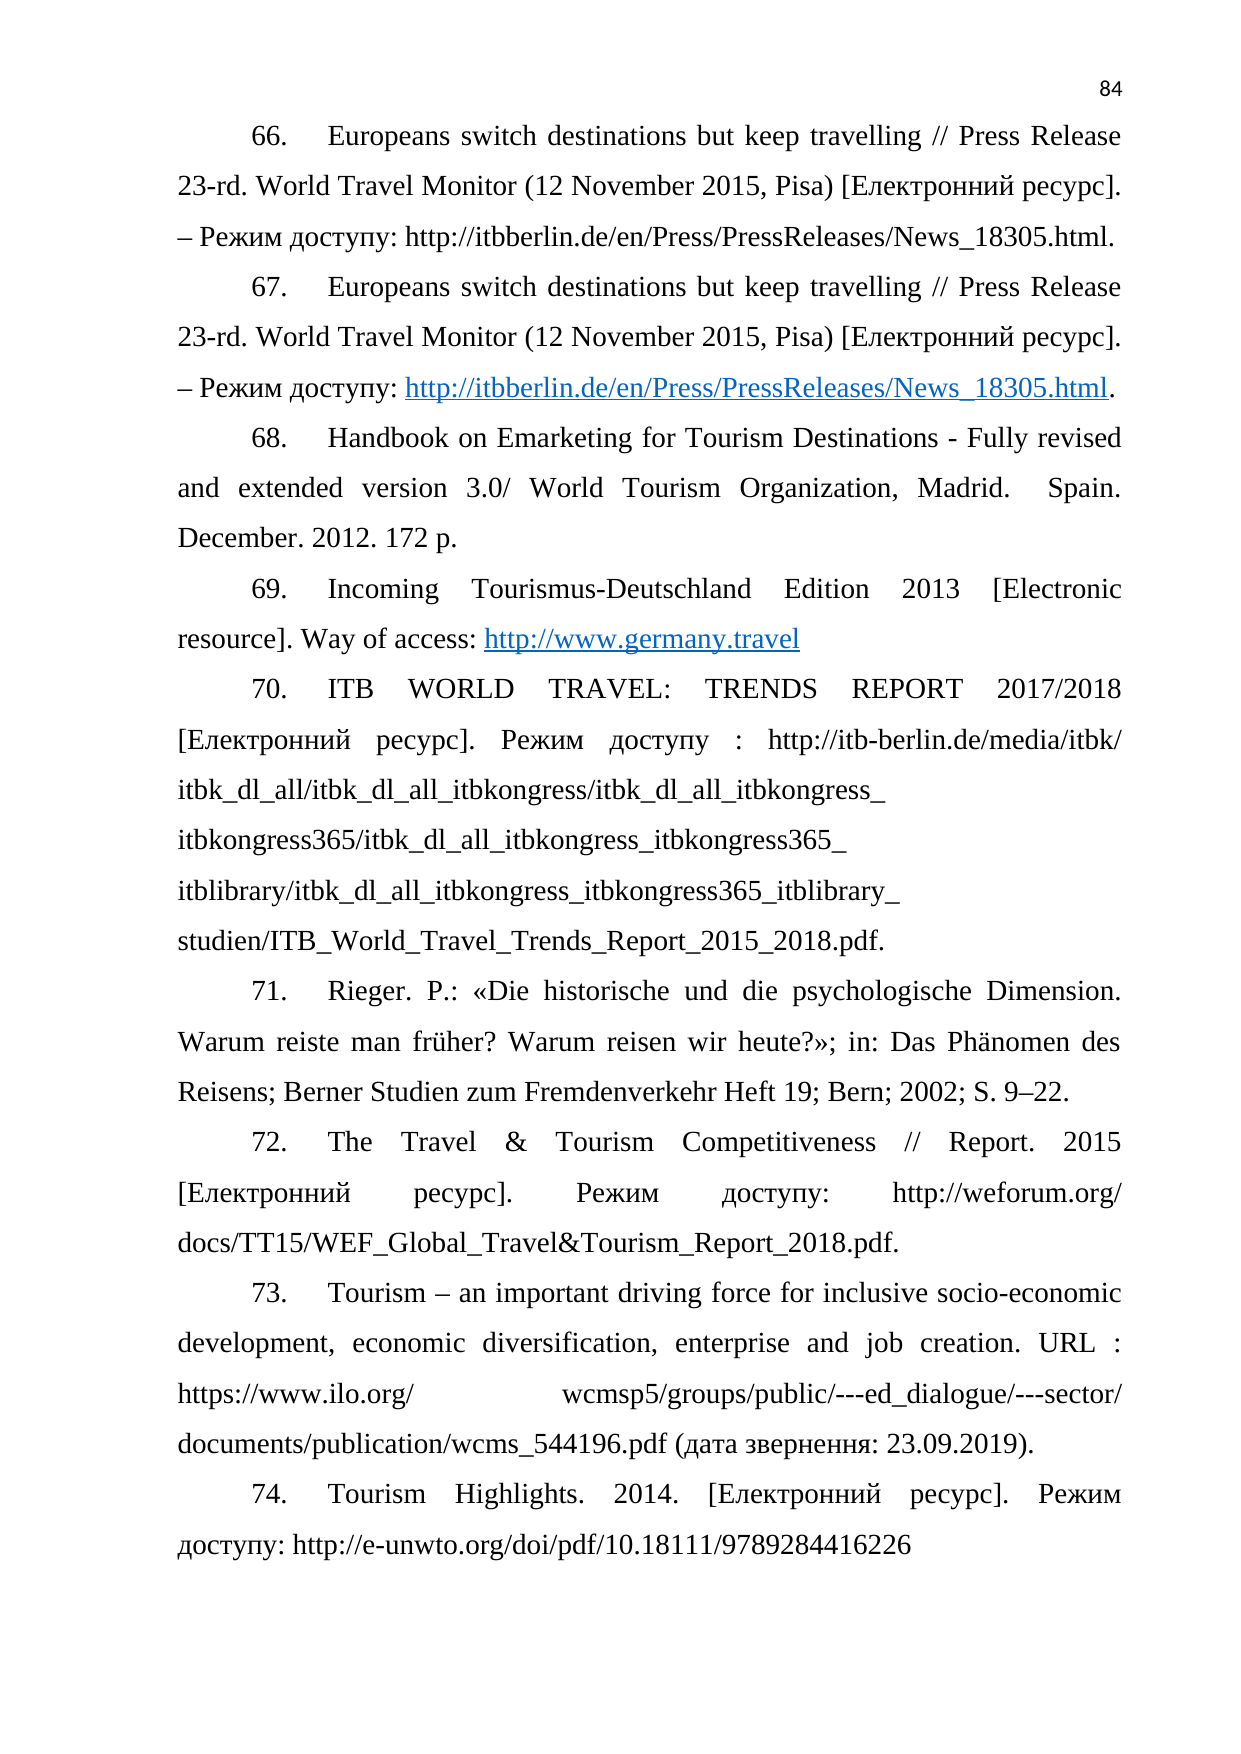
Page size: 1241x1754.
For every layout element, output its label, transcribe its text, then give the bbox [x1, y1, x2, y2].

list ITB WORLD TRAVEL: TRENDS REPORT 2017/2018 [Електронний ресурс]. Режим доступу : http://itb-berlin.de/media/itbk/ itbk_dl_all/itbk_dl_all_itbkongress/itbk_dl_all_itbkongress_ itbkongress365/itbk_dl_all_itbkongress_itbkongress365_ itblibrary/itbk_dl_all_itbkongress_itbkongress365_itblibrary_ studien/ITB_World_Travel_Trends_Report_2015_2018.pdf. [177, 672, 1122, 957]
list Europeans switch destinations but keep travelling // Press Release 23-rd. World Travel Monitor (12 November 2015, Pisa) [Електронний ресурс]. – Режим доступу: http://itbberlin.de/en/Press/PressReleases/News_18305.html. [177, 118, 1122, 252]
list Tourism Highlights. 2014. [Електронний ресурс]. Режим доступу: http://e-unwto.org/doi/pdf/10.18111/9789284416226 [177, 1477, 1122, 1560]
list Incoming Tourismus-Deutschland Edition 2013 [Electronic resource]. Way of access: http://www.germany.travel [177, 571, 1122, 655]
list The Travel & Tourism Competitiveness // Report. 2015 [Електронний ресурс]. Режим доступу: http://weforum.org/ docs/TT15/WEF_Global_Travel&Tourism_Report_2018.pdf. [177, 1124, 1122, 1258]
list Rieger. P.: «Die historische und die psychologische Dimension. Warum reiste man früher? Warum reisen wir heute?»; in: Das Phänomen des Reisens; Berner Studien zum Fremdenverkehr Heft 19; Bern; 2002; S. 9–22. [177, 973, 1122, 1108]
list Handbook on Emarketing for Tourism Destinations - Fully revised and extended version 3.0/ World Tourism Organization, Madrid. Spain. December. 2012. 172 p. [177, 420, 1122, 554]
list Europeans switch destinations but keep travelling // Press Release 23-rd. World Travel Monitor (12 November 2015, Pisa) [Електронний ресурс]. – Режим доступу: http://itbberlin.de/en/Press/PressReleases/News_18305.html. [177, 269, 1122, 403]
list Tourism – an important driving force for inclusive socio-economic development, economic diversification, enterprise and job creation. URL : https://www.ilo.org/ wcmsp5/groups/public/---ed_dialogue/---sector/ documents/publication/wcms_544196.pdf (дата звернення: 23.09.2019). [177, 1275, 1122, 1460]
